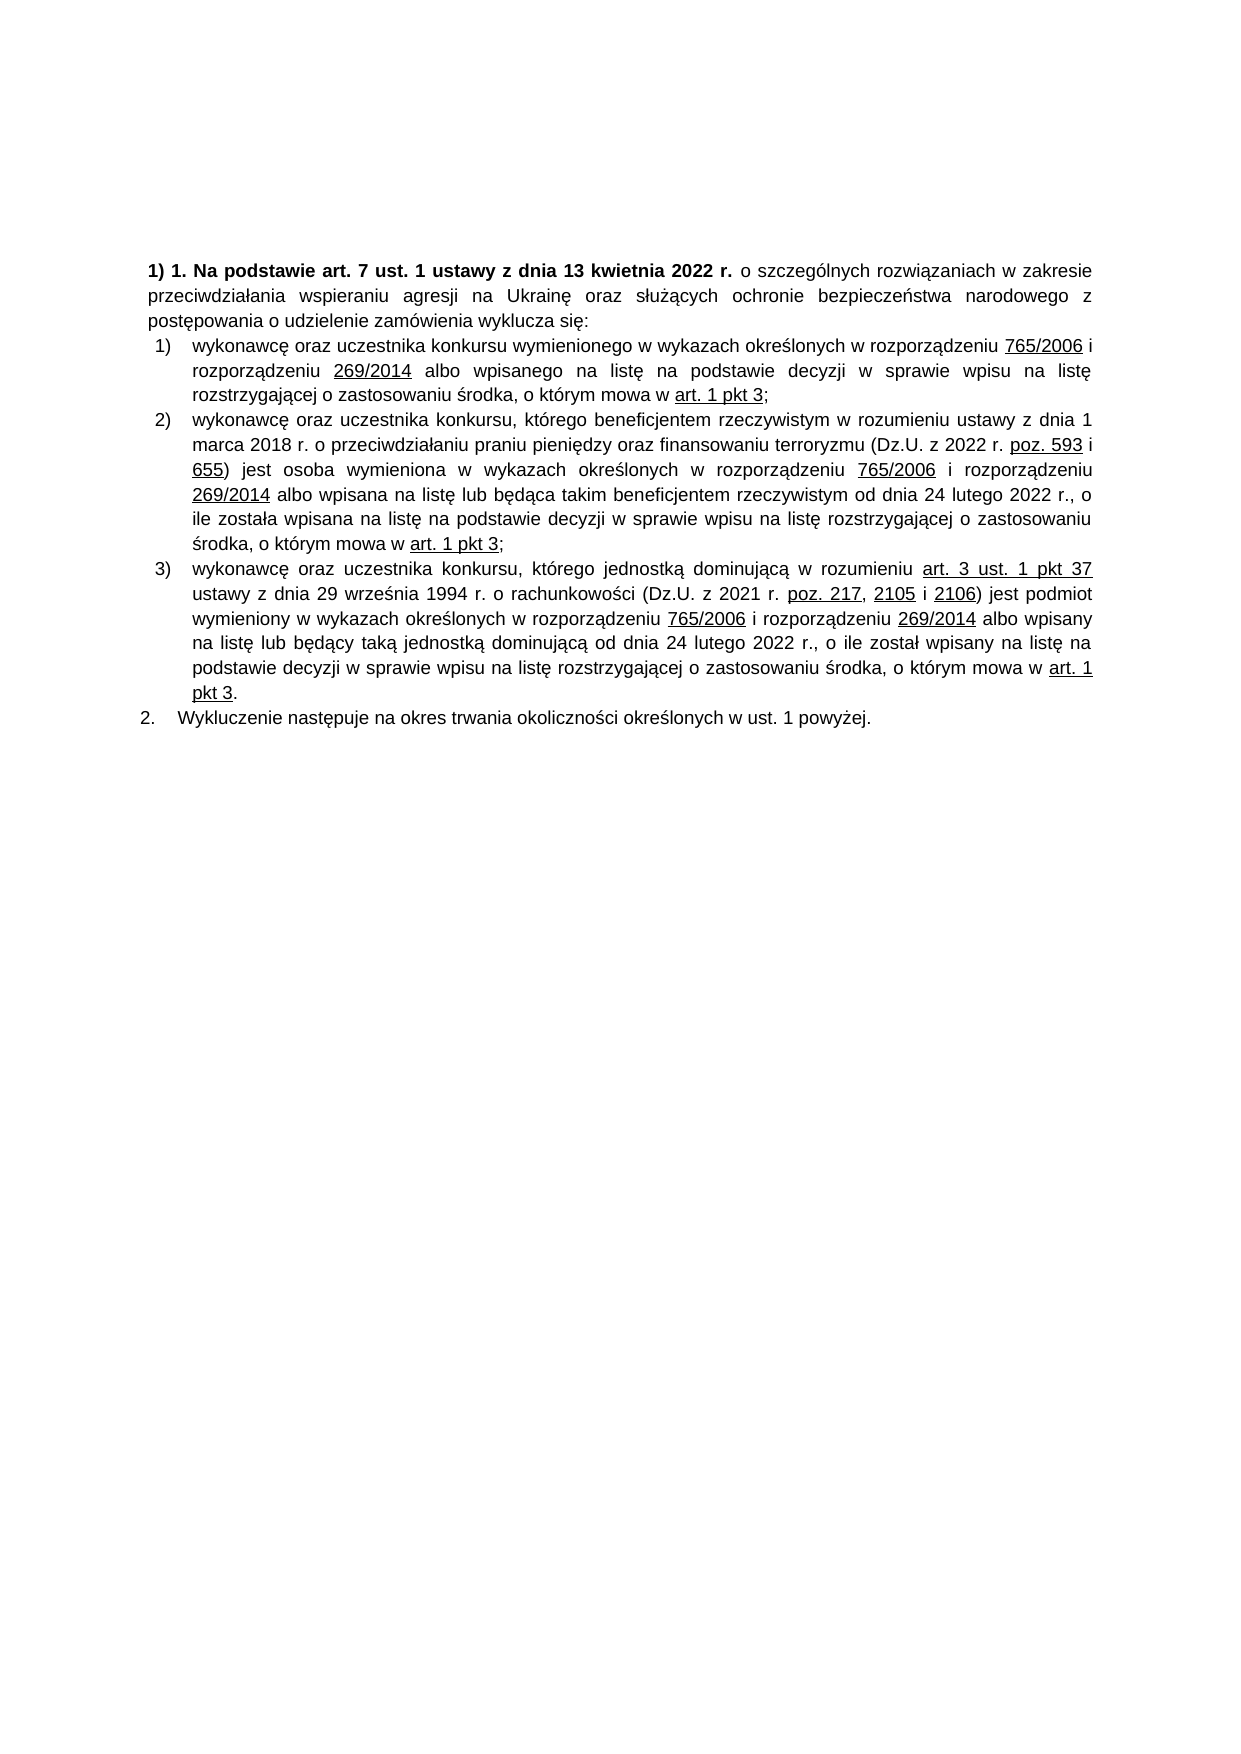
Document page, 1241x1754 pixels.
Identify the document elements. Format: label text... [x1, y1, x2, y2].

list wykonawcę oraz uczestnika konkursu wymienionego w wykazach określonych w rozporządzeniu 765/2006 i rozporządzeniu 269/2014 albo wpisanego na listę na podstawie decyzji w sprawie wpisu na listę rozstrzygającej o zastosowaniu środka, o którym mowa w art. 1 pkt 3; [154, 335, 1093, 406]
list wykonawcę oraz uczestnika konkursu, którego jednostką dominującą w rozumieniu art. 3 ust. 1 pkt 37 ustawy z dnia 29 września 1994 r. o rachunkowości (Dz.U. z 2021 r. poz. 217, 2105 i 2106) jest podmiot wymieniony w wykazach określonych w rozporządzeniu 765/2006 i rozporządzeniu 269/2014 albo wpisany na listę lub będący taką jednostką dominującą od dnia 24 lutego 2022 r., o ile został wpisany na listę na podstawie decyzji w sprawie wpisu na listę rozstrzygającej o zastosowaniu środka, o którym mowa w art. 1 pkt 3. [154, 558, 1093, 703]
text 1) 1. Na podstawie art. 7 ust. 1 ustawy z dnia 13 kwietnia 2022 r. o szczególnych rozwiązaniach w zakresie przeciwdziałania wspieraniu agresji na Ukrainę oraz służących ochronie bezpieczeństwa narodowego z postępowania o udzielenie zamówienia wyklucza się: [148, 260, 1093, 331]
list wykonawcę oraz uczestnika konkursu, którego beneficjentem rzeczywistym w rozumieniu ustawy z dnia 1 marca 2018 r. o przeciwdziałaniu praniu pieniędzy oraz finansowaniu terroryzmu (Dz.U. z 2022 r. poz. 593 i 655) jest osoba wymieniona w wykazach określonych w rozporządzeniu 765/2006 i rozporządzeniu 269/2014 albo wpisana na listę lub będąca takim beneficjentem rzeczywistym od dnia 24 lutego 2022 r., o ile została wpisana na listę na podstawie decyzji w sprawie wpisu na listę rozstrzygającej o zastosowaniu środka, o którym mowa w art. 1 pkt 3; [154, 409, 1093, 554]
list Wykluczenie następuje na okres trwania okoliczności określonych w ust. 1 powyżej. [140, 707, 1093, 728]
